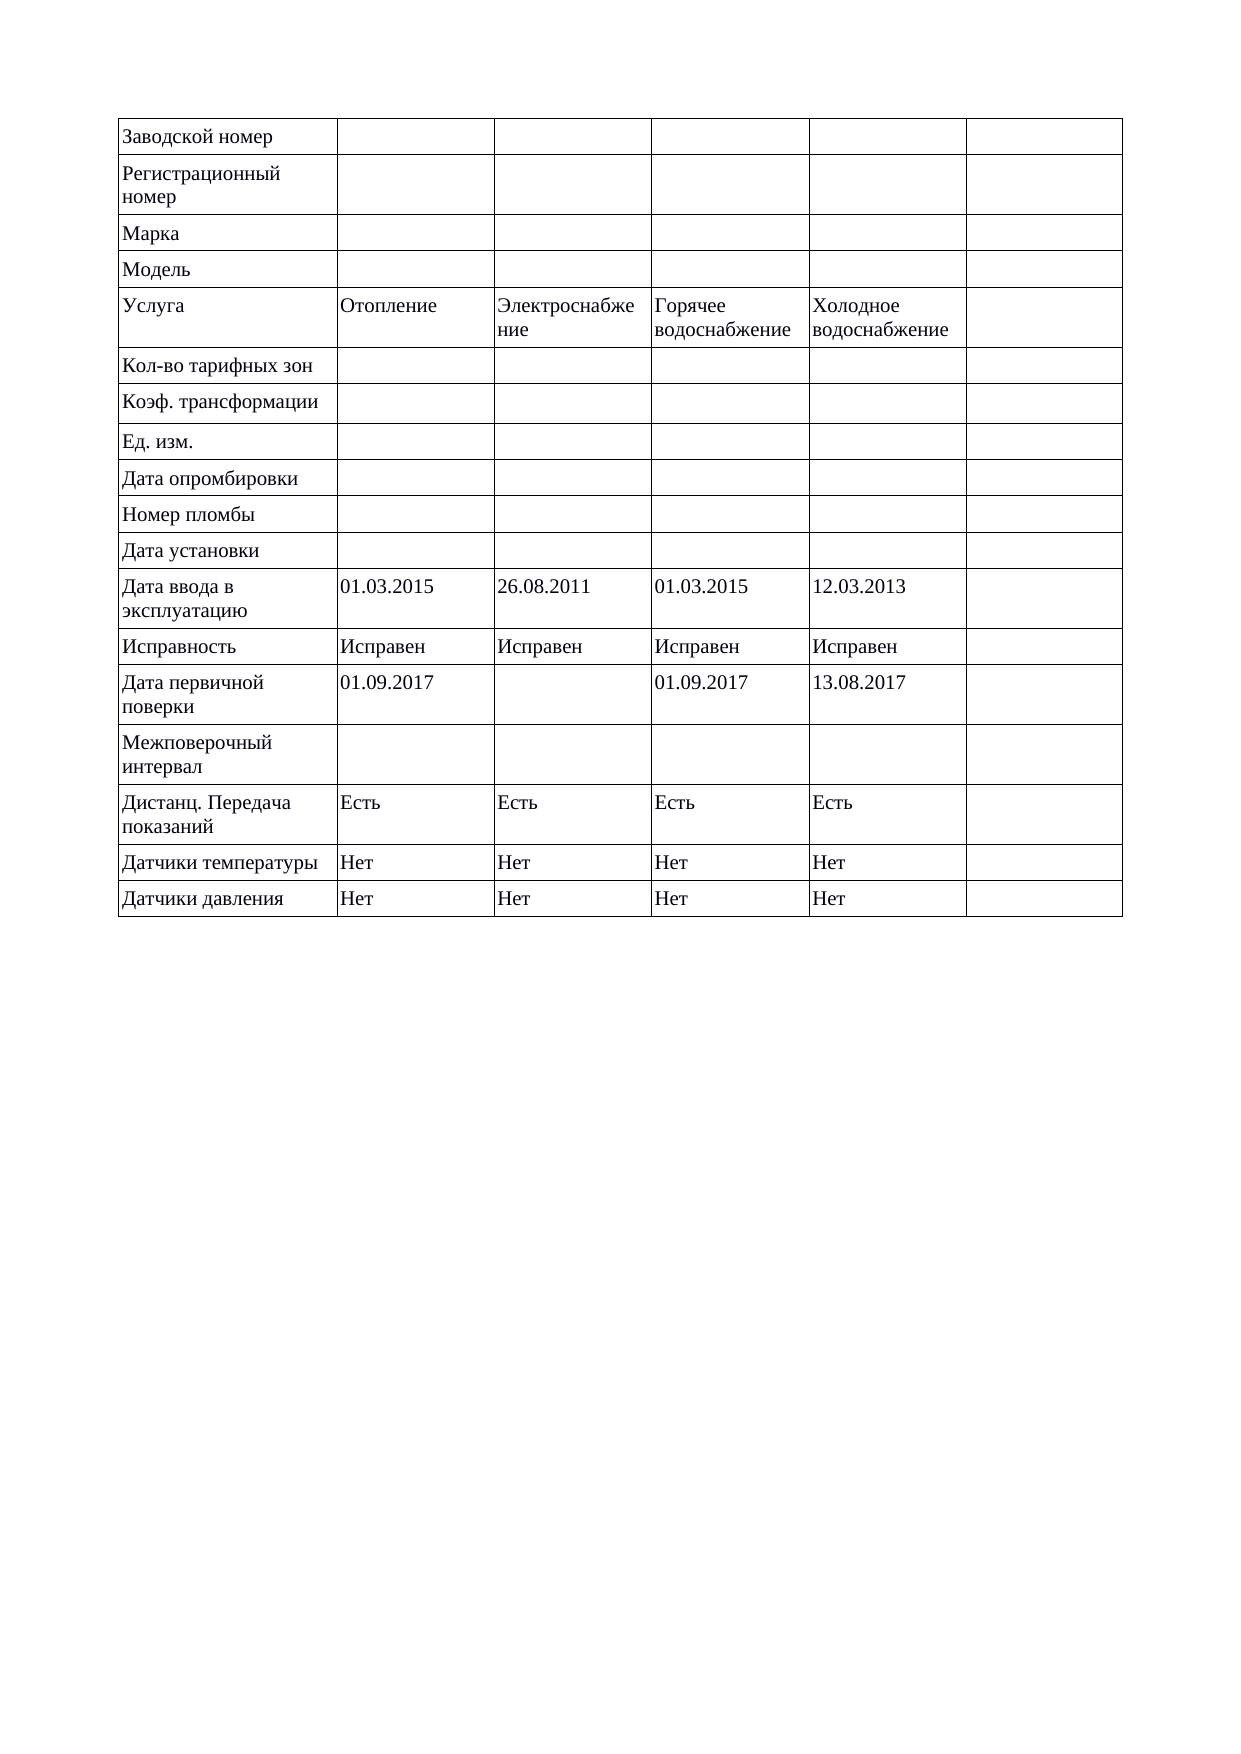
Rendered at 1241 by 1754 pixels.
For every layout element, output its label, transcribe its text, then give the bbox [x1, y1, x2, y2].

table_cell [495, 348, 651, 382]
table_cell [495, 384, 651, 423]
table_cell [495, 251, 651, 286]
table_cell Датчики температуры [119, 845, 337, 880]
table_cell [338, 424, 494, 459]
table_cell [652, 496, 809, 531]
table_cell [967, 460, 1122, 495]
table_cell Дистанц. Передача показаний [119, 785, 337, 844]
table_cell [967, 424, 1122, 459]
table_cell [810, 348, 966, 382]
table_cell [338, 215, 494, 250]
table_cell 01.09.2017 [652, 665, 809, 724]
table_cell [967, 384, 1122, 423]
table_cell [967, 496, 1122, 531]
table_cell Кол-во тарифных зон [119, 348, 337, 382]
table_cell [967, 569, 1122, 627]
table_cell Есть [652, 785, 809, 844]
table_cell Исправен [338, 629, 494, 663]
table_cell [495, 424, 651, 459]
table_cell [810, 215, 966, 250]
table_cell [967, 845, 1122, 880]
table_cell Дата первичной поверки [119, 665, 337, 724]
table_cell Межповерочный интервал [119, 725, 337, 784]
table_cell [338, 460, 494, 495]
table_cell Нет [338, 845, 494, 880]
table_cell [495, 533, 651, 567]
table_cell Электроснабжение [495, 288, 651, 346]
table_cell Нет [652, 845, 809, 880]
table_cell Регистрационный номер [119, 155, 337, 214]
table_cell Есть [495, 785, 651, 844]
table_cell [495, 496, 651, 531]
table_cell [967, 629, 1122, 663]
table_cell Услуга [119, 288, 337, 346]
table_cell 01.09.2017 [338, 665, 494, 724]
table_cell Отопление [338, 288, 494, 346]
table_cell Нет [338, 881, 494, 916]
table_cell Нет [810, 881, 966, 916]
table_cell [338, 348, 494, 382]
table_cell [652, 348, 809, 382]
table_cell [810, 119, 966, 154]
table_cell [810, 460, 966, 495]
table_cell [652, 155, 809, 214]
table_cell 12.03.2013 [810, 569, 966, 627]
table_cell [967, 288, 1122, 346]
table_cell Есть [810, 785, 966, 844]
table_cell [810, 424, 966, 459]
table_cell [495, 119, 651, 154]
table_cell Есть [338, 785, 494, 844]
table_cell [338, 155, 494, 214]
table_cell [967, 533, 1122, 567]
table_cell [967, 348, 1122, 382]
table_cell Ед. изм. [119, 424, 337, 459]
table_cell [338, 533, 494, 567]
table_cell Исправность [119, 629, 337, 663]
table_cell Нет [652, 881, 809, 916]
table_cell [495, 460, 651, 495]
table_cell Горячее водоснабжение [652, 288, 809, 346]
table_cell [967, 215, 1122, 250]
table_cell [495, 215, 651, 250]
table_cell 13.08.2017 [810, 665, 966, 724]
table_cell Нет [495, 881, 651, 916]
table_cell [810, 496, 966, 531]
table_cell [652, 215, 809, 250]
table_cell Заводской номер [119, 119, 337, 154]
table_cell Дата установки [119, 533, 337, 567]
table_cell [652, 384, 809, 423]
table_cell [652, 424, 809, 459]
table_cell [338, 119, 494, 154]
table_cell [810, 251, 966, 286]
table_cell Номер пломбы [119, 496, 337, 531]
table_cell [810, 384, 966, 423]
table_cell Исправен [652, 629, 809, 663]
table_cell Нет [495, 845, 651, 880]
table_cell 01.03.2015 [652, 569, 809, 627]
table_cell Холодное водоснабжение [810, 288, 966, 346]
table_cell Нет [810, 845, 966, 880]
table_cell 01.03.2015 [338, 569, 494, 627]
table_cell [810, 155, 966, 214]
table_cell Дата опромбировки [119, 460, 337, 495]
table_cell Коэф. трансформации [119, 384, 337, 423]
table_cell [495, 665, 651, 724]
table_cell Датчики давления [119, 881, 337, 916]
table_cell [338, 725, 494, 784]
table_cell [338, 251, 494, 286]
table_cell Исправен [810, 629, 966, 663]
table_cell [338, 384, 494, 423]
table_cell Дата ввода в эксплуатацию [119, 569, 337, 627]
table_cell Модель [119, 251, 337, 286]
table_cell 26.08.2011 [495, 569, 651, 627]
table_cell Марка [119, 215, 337, 250]
table_cell [495, 155, 651, 214]
table_cell [967, 119, 1122, 154]
table_cell [967, 725, 1122, 784]
table_cell [652, 460, 809, 495]
table_cell [652, 725, 809, 784]
table_cell [652, 251, 809, 286]
table_cell [967, 785, 1122, 844]
table_cell Исправен [495, 629, 651, 663]
table_cell [495, 725, 651, 784]
table_cell [652, 533, 809, 567]
table_cell [810, 725, 966, 784]
table_cell [338, 496, 494, 531]
table_cell [652, 119, 809, 154]
table_cell [967, 665, 1122, 724]
table_cell [967, 881, 1122, 916]
table_cell [810, 533, 966, 567]
table_cell [967, 155, 1122, 214]
table_cell [967, 251, 1122, 286]
